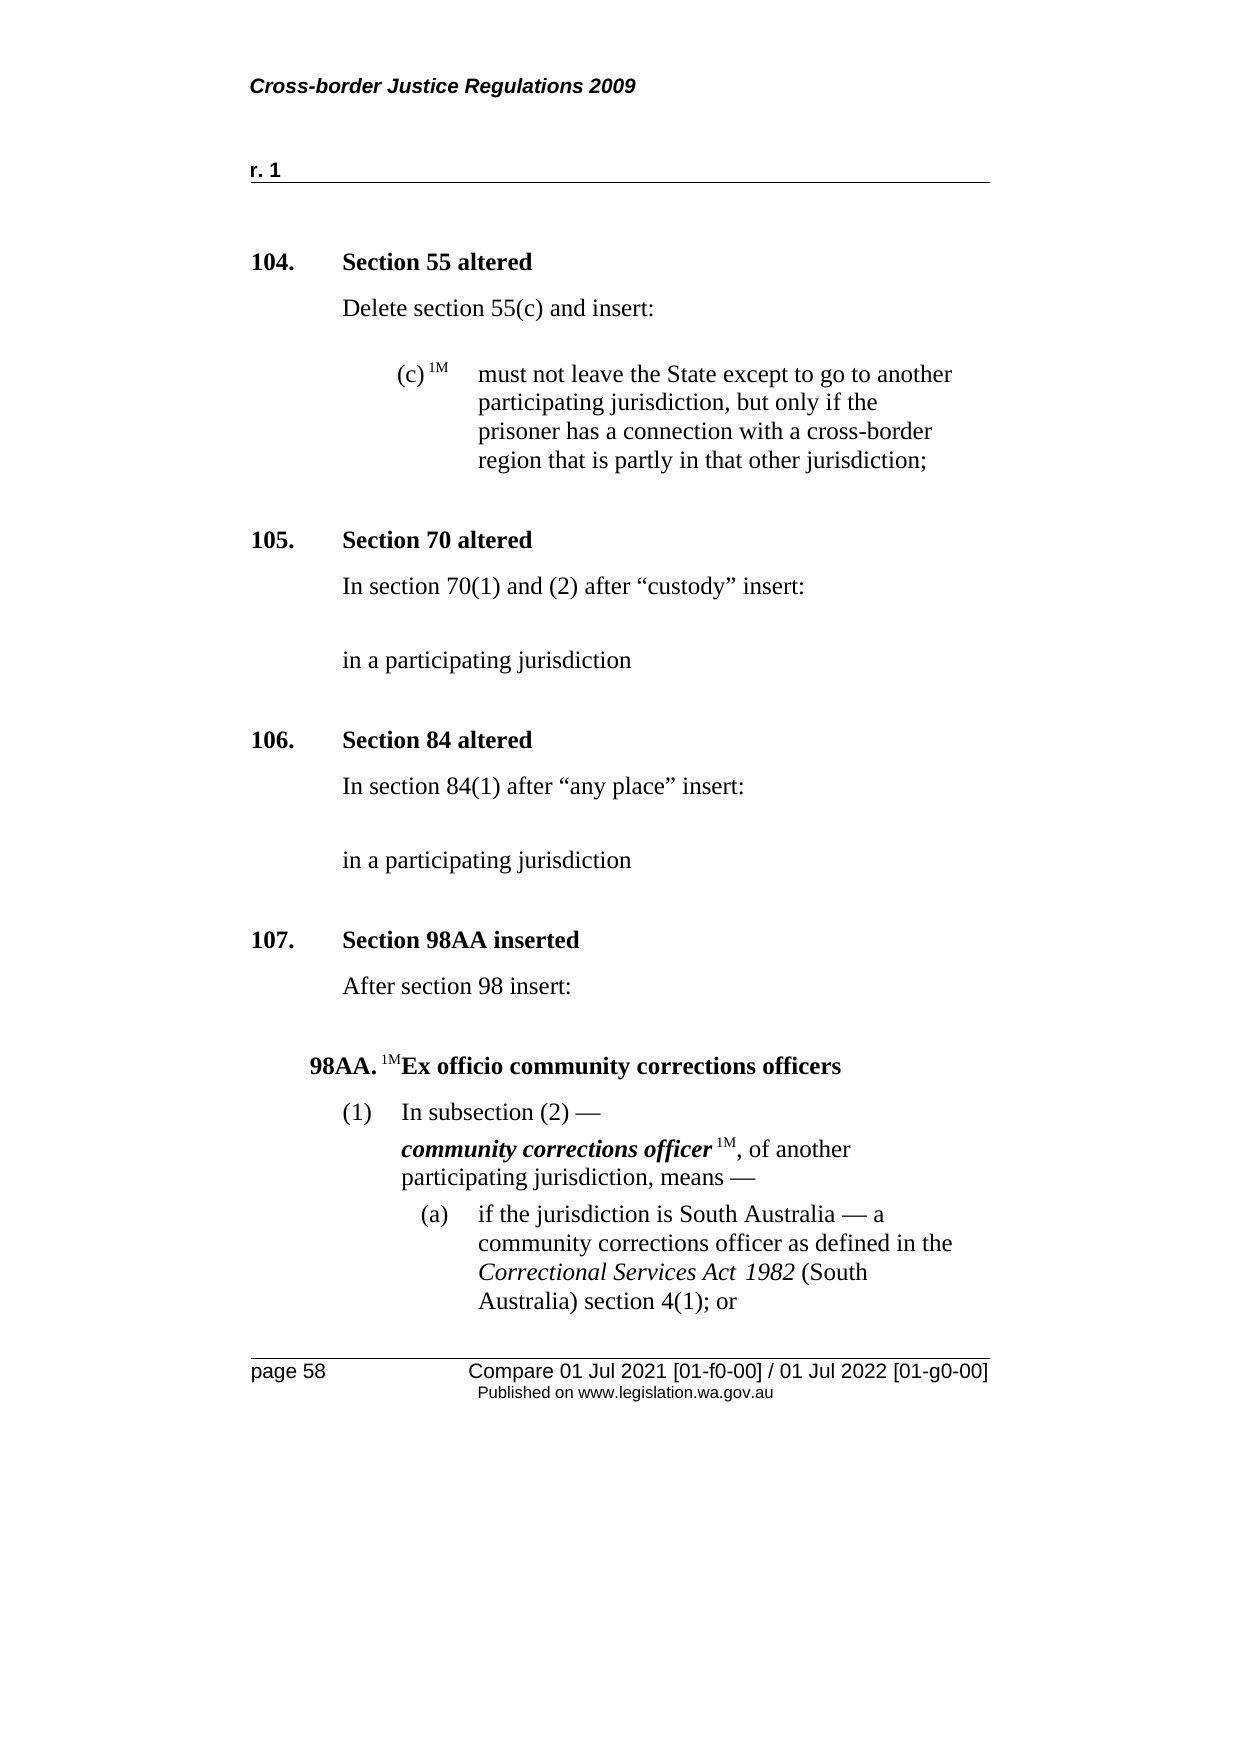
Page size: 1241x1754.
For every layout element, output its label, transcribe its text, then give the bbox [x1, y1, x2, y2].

text in a participating jurisdiction [251, 645, 990, 674]
subtitle 104. Section 55 altered [251, 247, 990, 276]
text After section 98 insert: [251, 971, 990, 999]
text In section 70(1) and (2) after “custody” insert: [251, 571, 990, 599]
text (c) 1M must not leave the State except to go to another participating jurisdiction, but only if the prisoner has a connection with a cross-border region that is partly in that other jurisdiction; [389, 359, 960, 474]
text In section 84(1) after “any place” insert: [251, 771, 990, 799]
text Delete section 55(c) and insert: [251, 293, 990, 322]
subtitle 105. Section 70 altered [251, 525, 990, 554]
subtitle 107. Section 98AA inserted [251, 925, 990, 954]
text (1) In subsection (2) — [312, 1097, 960, 1125]
text in a participating jurisdiction [251, 845, 990, 874]
text (a) if the jurisdiction is South Australia — a community corrections officer as defined in the Correctional Services Act 1982 (South Australia) section 4(1); or [309, 1199, 960, 1314]
subtitle 106. Section 84 altered [251, 725, 990, 754]
subtitle 98AA. 1M Ex officio community corrections officers [309, 1051, 960, 1080]
text community corrections officer 1M, of another participating jurisdiction, means — [309, 1134, 960, 1191]
